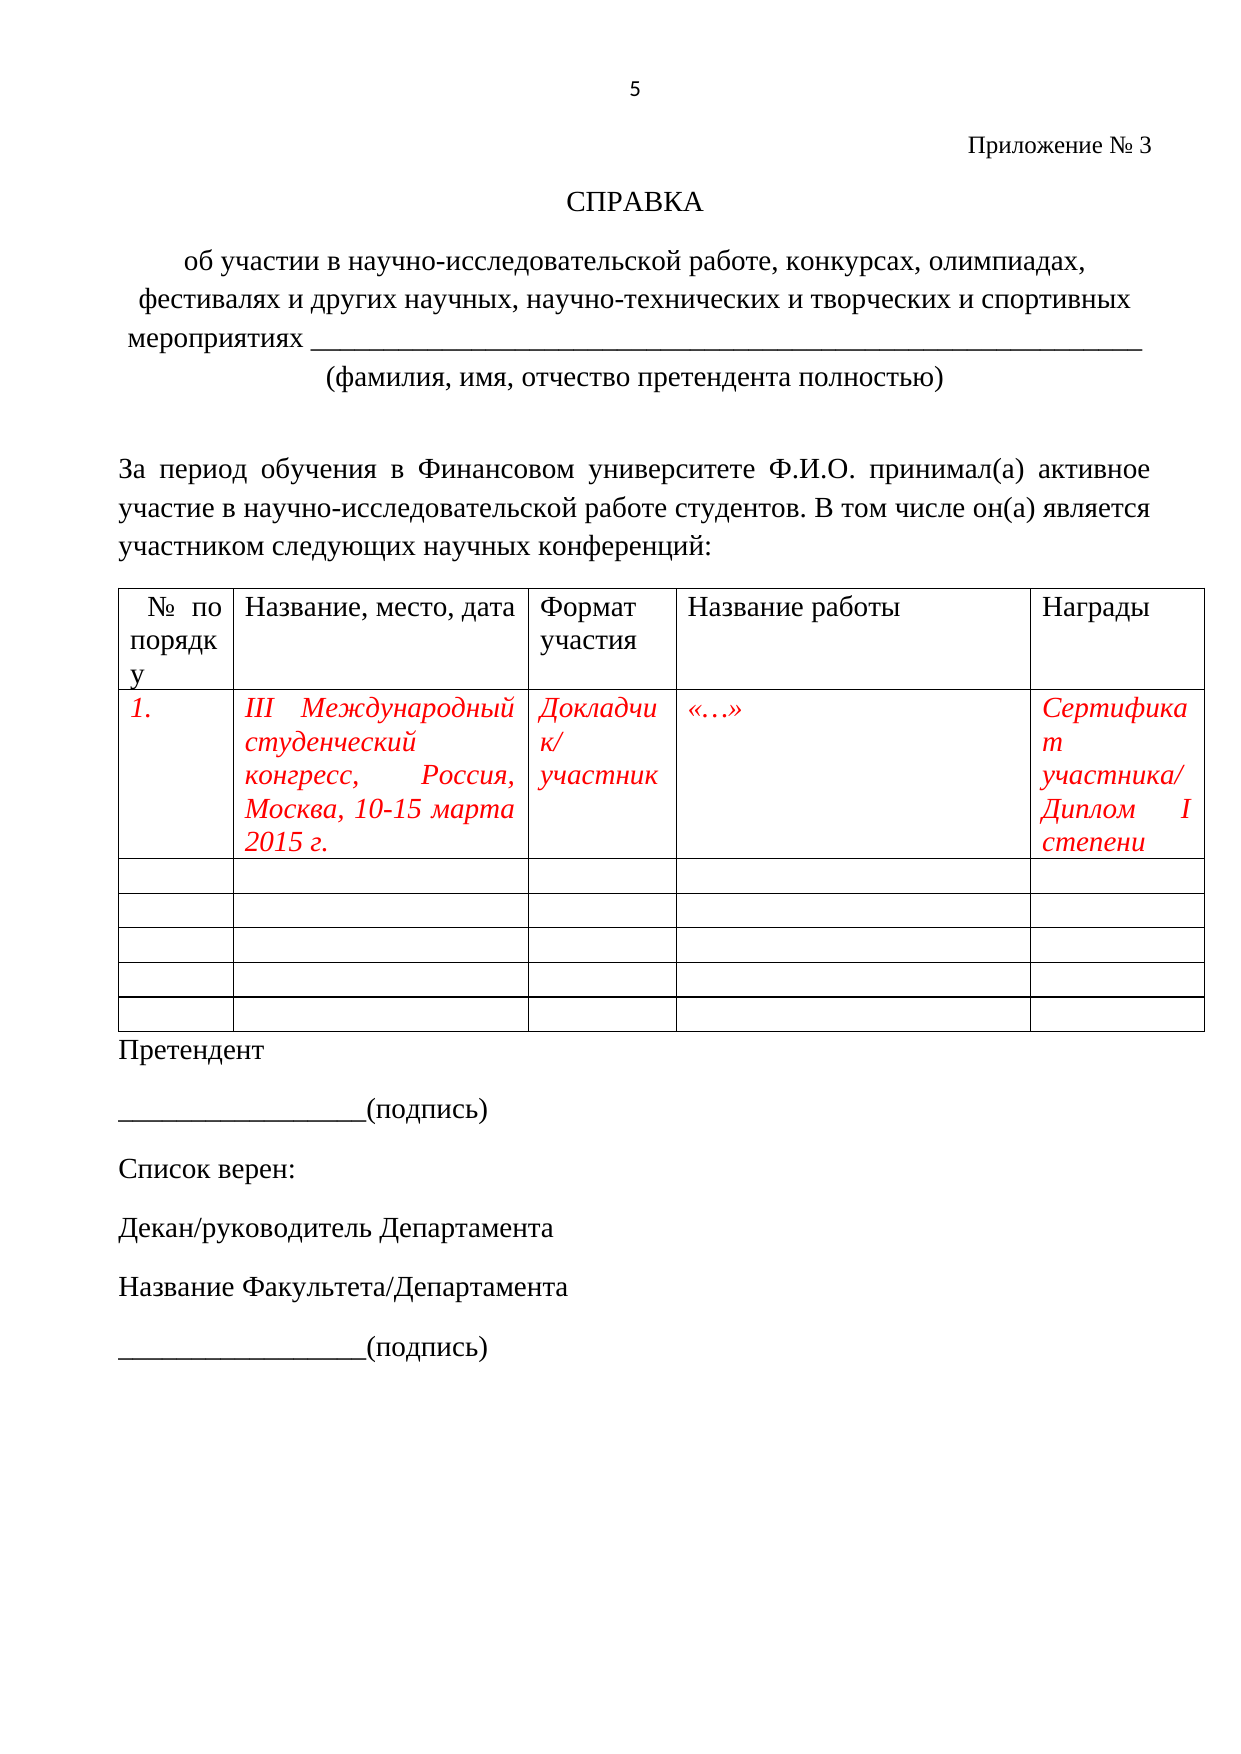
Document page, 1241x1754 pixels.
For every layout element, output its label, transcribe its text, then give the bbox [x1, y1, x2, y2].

table_cell [234, 859, 528, 893]
text _________________(подпись) [118, 1091, 1152, 1125]
table_cell [677, 928, 1030, 962]
table_cell [119, 928, 233, 962]
table_cell [677, 963, 1030, 996]
text Название Факультета/Департамента [118, 1269, 1152, 1303]
table_cell [1031, 859, 1204, 893]
table_cell [234, 894, 528, 927]
table_cell [677, 894, 1030, 927]
table_cell [529, 894, 676, 927]
table_cell [1031, 894, 1204, 927]
table_cell [529, 859, 676, 893]
table_header Награды [1031, 589, 1204, 689]
table_cell [234, 928, 528, 962]
table_cell Сертификат участника/Диплом I степени [1031, 690, 1204, 858]
text об участии в научно-исследовательской работе, конкурсах, олимпиадах, фестивалях и других научных, научно-технических и творческих и спортивных мероприятиях _________________________________________________________ [118, 243, 1152, 354]
text СПРАВКА [118, 184, 1152, 217]
table_cell [119, 963, 233, 996]
text Список верен: [118, 1151, 1152, 1184]
table_cell [677, 998, 1030, 1031]
table_cell [1031, 928, 1204, 962]
text Декан/руководитель Департамента [118, 1210, 1152, 1244]
text Претендент [118, 1032, 1152, 1066]
table_cell [529, 998, 676, 1031]
table_cell [119, 894, 233, 927]
text (фамилия, имя, отчество претендента полностью) [118, 359, 1152, 392]
table_cell [529, 928, 676, 962]
table_cell [119, 859, 233, 893]
table_cell [1031, 963, 1204, 996]
table_cell «…» [677, 690, 1030, 858]
text Приложение № 3 [118, 130, 1152, 159]
table_cell 1. [119, 690, 233, 858]
table_cell [234, 998, 528, 1031]
text За период обучения в Финансовом университете Ф.И.О. принимал(а) активное участие в научно-исследовательской работе студентов. В том числе он(а) является участником следующих научных конференций: [118, 451, 1152, 562]
table_header Формат участия [529, 589, 676, 689]
table_cell [1031, 998, 1204, 1031]
table_header Название работы [677, 589, 1030, 689]
table_header № по порядку [119, 589, 233, 689]
table_cell [119, 998, 233, 1031]
text _________________(подпись) [118, 1329, 1152, 1362]
table_cell Докладчик/участник [529, 690, 676, 858]
table_header Название, место, дата [234, 589, 528, 689]
table_cell III Международный студенческий конгресс, Россия, Москва, 10-15 марта 2015 г. [234, 690, 528, 858]
table_cell [529, 963, 676, 996]
table_cell [677, 859, 1030, 893]
table_cell [234, 963, 528, 996]
